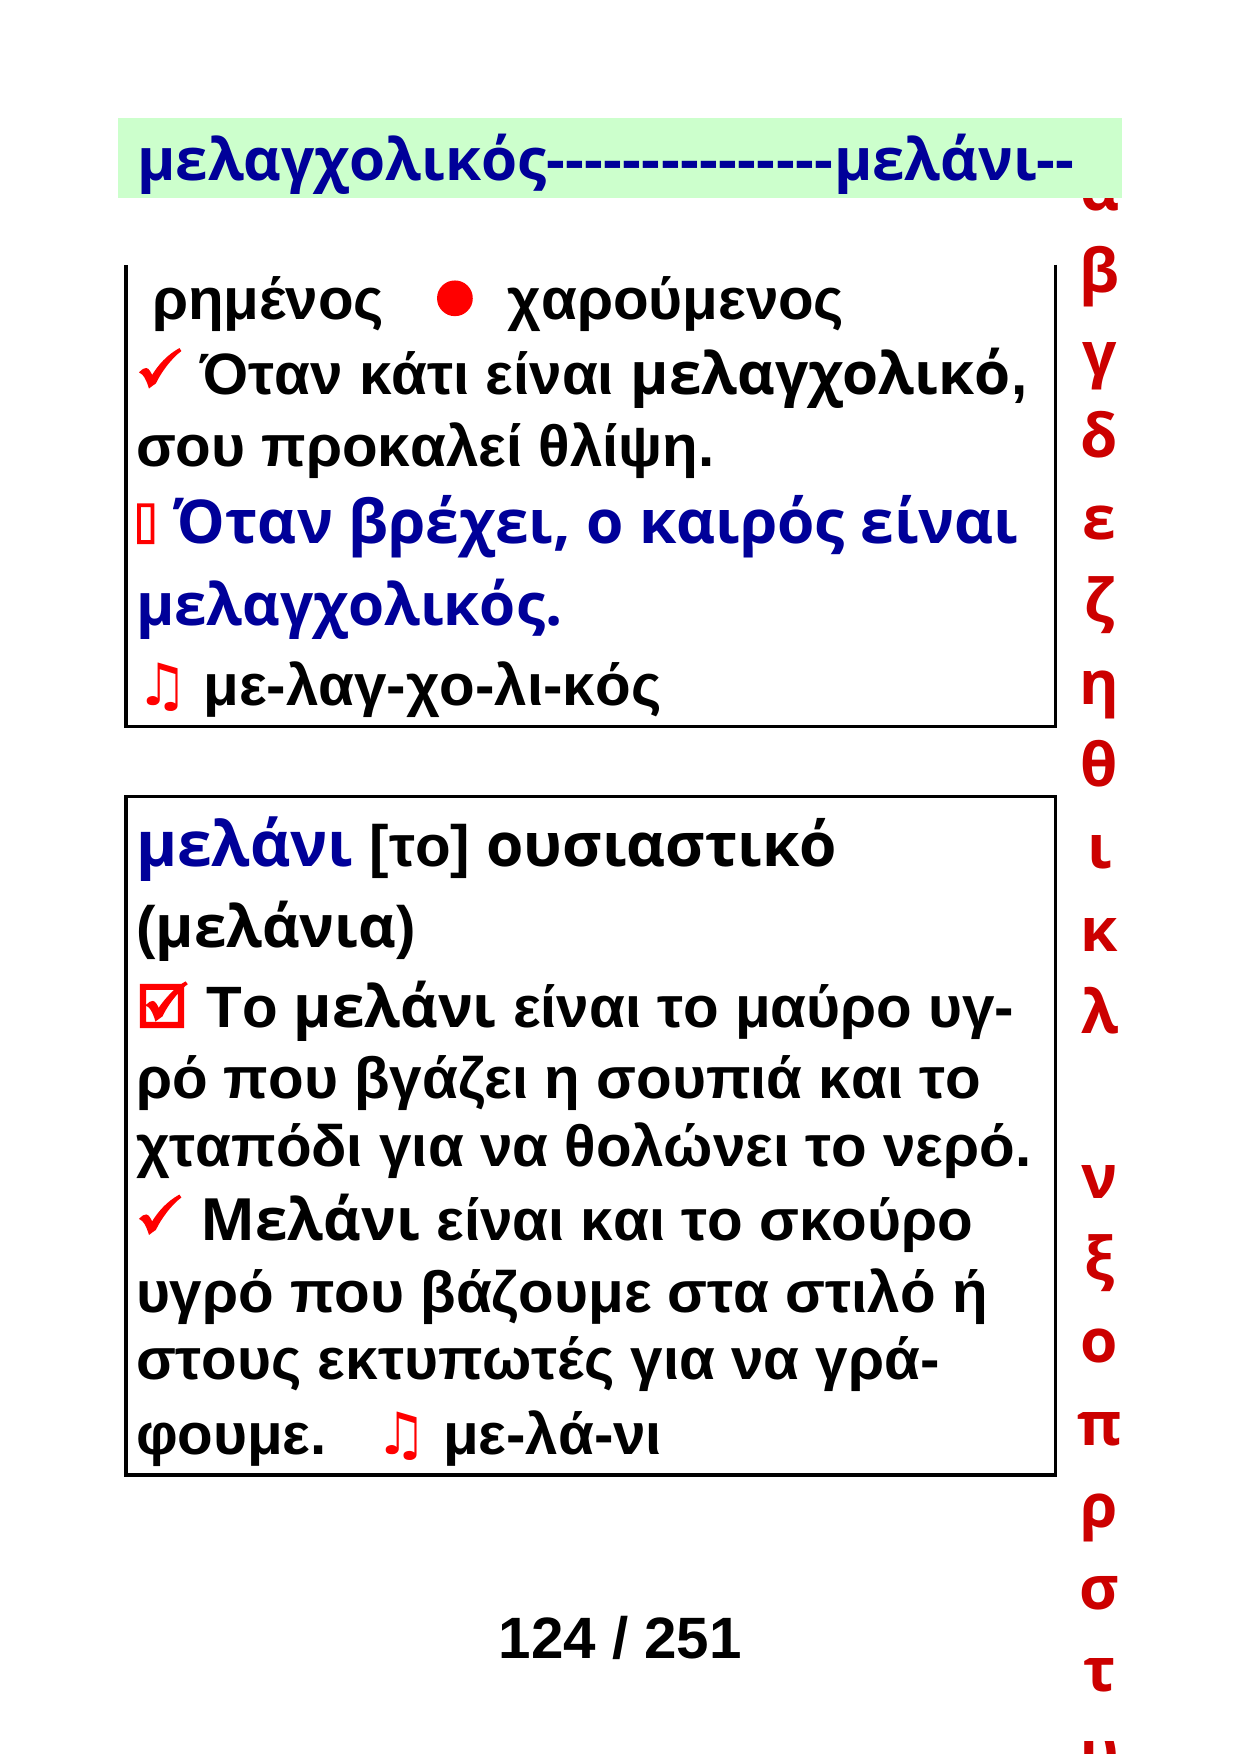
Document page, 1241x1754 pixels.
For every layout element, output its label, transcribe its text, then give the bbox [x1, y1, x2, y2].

text μελαγχολικός μελάνι [118, 118, 1122, 198]
text μελάνι [το] ουσιαστικό (μελάνια) [128, 798, 1054, 959]
text Όταν βρέχει, ο καιρός είναι μελαγχολικός. [128, 478, 1054, 643]
text Το μελάνι είναι το μαύρο υγ-ρό που βγάζει η σουπιά και το χταπόδι για να θολώνει το νερό. [128, 959, 1054, 1178]
text ρημένος χαρούμενος [128, 265, 1054, 332]
text Μελάνι είναι και το σκούρο υγρό που βάζουμε στα στιλό ή στους εκτυπωτές για να γρά-φουμε. ♫ με-λά-νι [128, 1178, 1054, 1473]
text ♫ με-λαγ-χο-λι-κός [128, 643, 1054, 725]
text Όταν κάτι είναι μελαγχολικό, σου προκαλεί θλίψη. [128, 332, 1054, 478]
